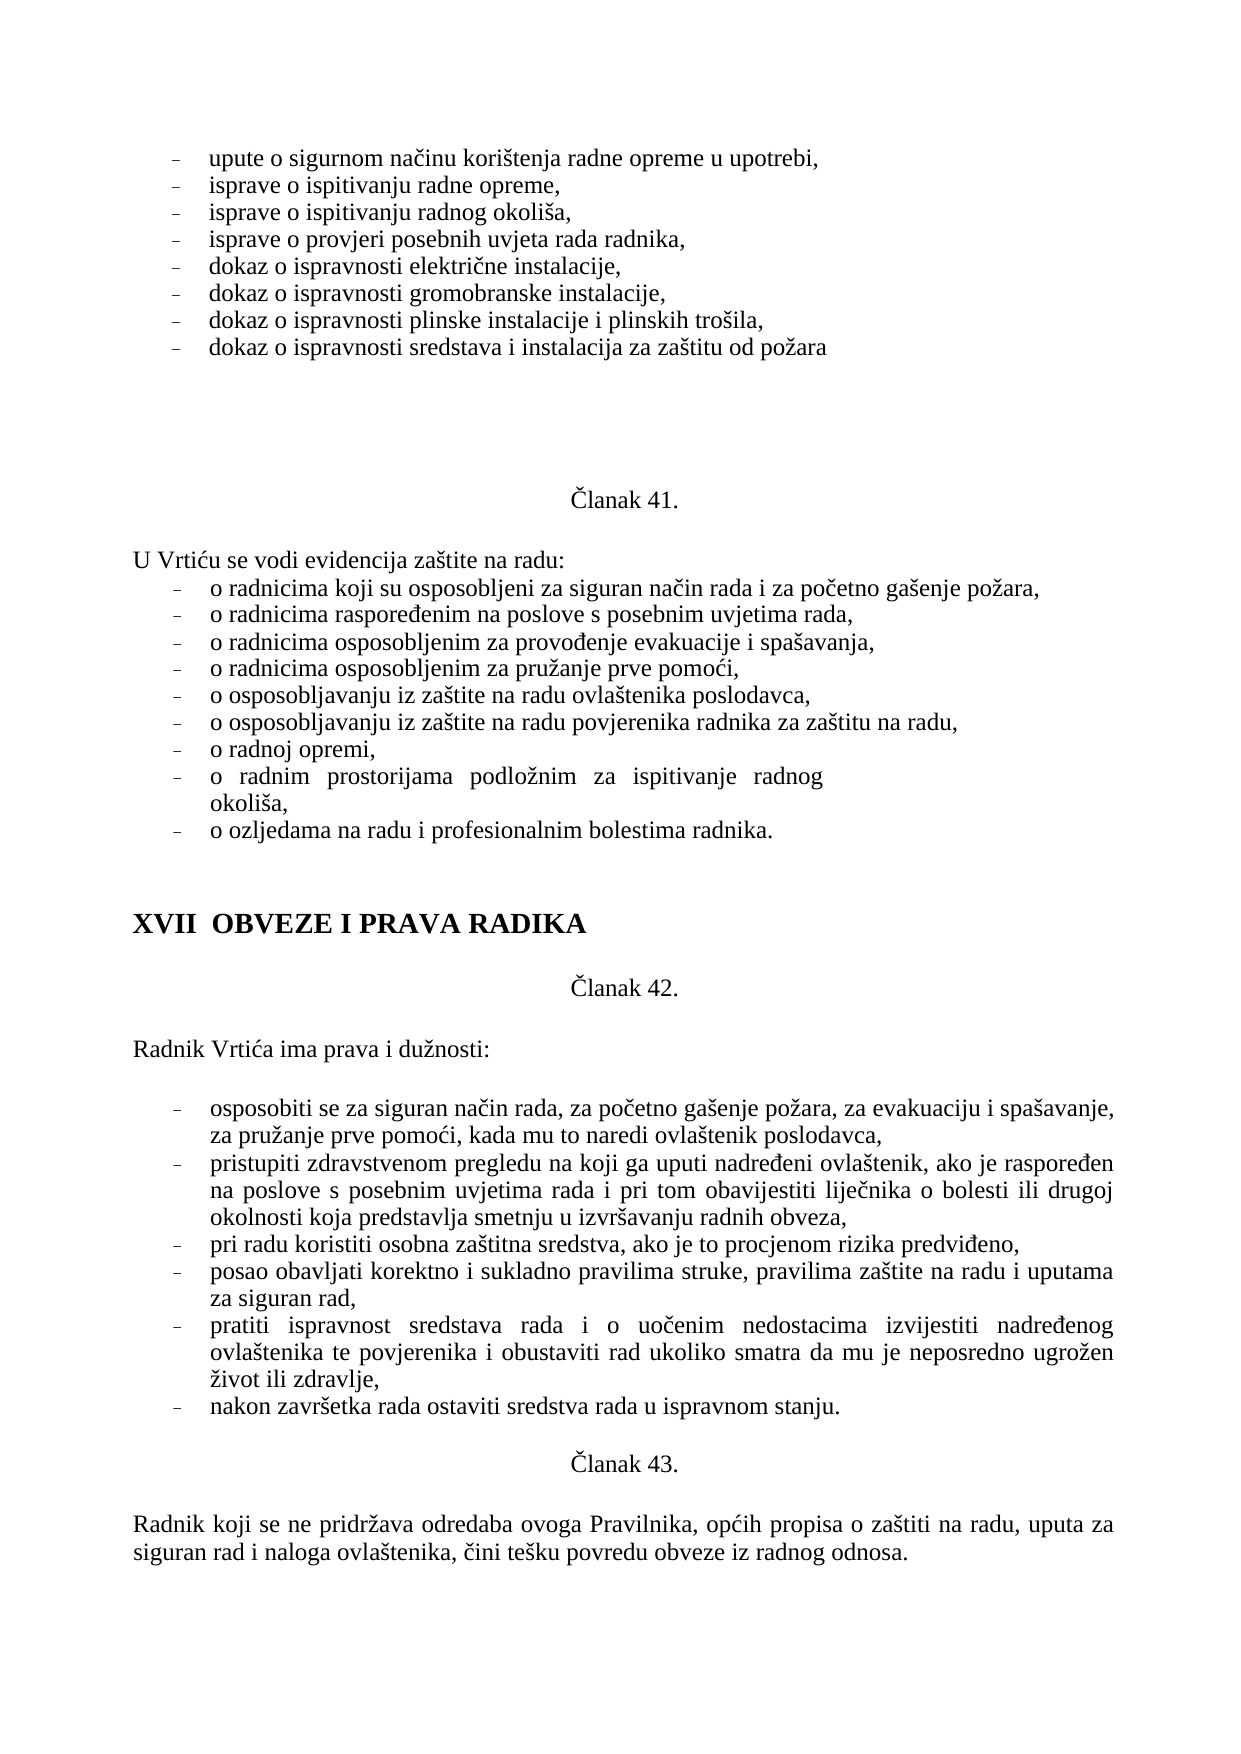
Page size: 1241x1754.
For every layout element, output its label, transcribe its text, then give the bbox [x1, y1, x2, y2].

list o radnicima osposobljenim za pružanje prve pomoći, [172, 655, 1115, 682]
list pratiti ispravnost sredstava rada i o uočenim nedostacima izvijestiti nadređenog ovlaštenika te povjerenika i obustaviti rad ukoliko smatra da mu je neposredno ugrožen život ili zdravlje, [172, 1312, 1115, 1393]
list posao obavljati korektno i sukladno pravilima struke, pravilima zaštite na radu i uputama za siguran rad, [172, 1257, 1115, 1312]
list o radnicima koji su osposobljeni za siguran način rada i za početno gašenje požara, [172, 574, 1115, 601]
list o ozljedama na radu i profesionalnim bolestima radnika. [172, 817, 823, 844]
list isprave o ispitivanju radnog okoliša, [171, 199, 1115, 226]
text Članak 42. [333, 975, 916, 1002]
subtitle XVII OBVEZE I PRAVA RADIKA [132, 906, 934, 939]
text Radnik Vrtića ima prava i dužnosti: [133, 1035, 1115, 1062]
list dokaz o ispravnosti gromobranske instalacije, [171, 280, 1115, 307]
list upute o sigurnom načinu korištenja radne opreme u upotrebi, [171, 145, 1115, 172]
list isprave o provjeri posebnih uvjeta rada radnika, [171, 226, 1115, 253]
list isprave o ispitivanju radne opreme, [171, 172, 1115, 199]
list dokaz o ispravnosti električne instalacije, [171, 253, 1115, 280]
text Članak 41. [333, 486, 916, 513]
list o radnim prostorijama podložnim za ispitivanje radnog okoliša, [172, 763, 823, 817]
list o osposobljavanju iz zaštite na radu ovlaštenika poslodavca, [172, 682, 1115, 709]
list o radnoj opremi, [172, 736, 1115, 763]
list pri radu koristiti osobna zaštitna sredstva, ako je to procjenom rizika predviđeno, [172, 1231, 1115, 1257]
list nakon završetka rada ostaviti sredstva rada u ispravnom stanju. [172, 1393, 1115, 1420]
list o radnicima raspoređenim na poslove s posebnim uvjetima rada, [172, 601, 1115, 628]
list dokaz o ispravnosti plinske instalacije i plinskih trošila, [171, 307, 1115, 334]
text Članak 43. [333, 1451, 916, 1478]
list pristupiti zdravstvenom pregledu na koji ga uputi nadređeni ovlaštenik, ako je raspoređen na poslove s posebnim uvjetima rada i pri tom obavijestiti liječnika o bolesti ili drugoj okolnosti koja predstavlja smetnju u izvršavanju radnih obveza, [172, 1149, 1115, 1231]
list osposobiti se za siguran način rada, za početno gašenje požara, za evakuaciju i spašavanje, za pružanje prve pomoći, kada mu to naredi ovlaštenik poslodavca, [172, 1095, 1115, 1149]
text Radnik koji se ne pridržava odredaba ovoga Pravilnika, općih propisa o zaštiti na radu, uputa za siguran rad i naloga ovlaštenika, čini tešku povredu obveze iz radnog odnosa. [133, 1511, 1115, 1565]
list o osposobljavanju iz zaštite na radu povjerenika radnika za zaštitu na radu, [172, 709, 1115, 736]
list o radnicima osposobljenim za provođenje evakuacije i spašavanja, [172, 628, 1115, 655]
list dokaz o ispravnosti sredstava i instalacija za zaštitu od požara [171, 334, 1115, 361]
text U Vrtiću se vodi evidencija zaštite na radu: [133, 547, 1115, 574]
